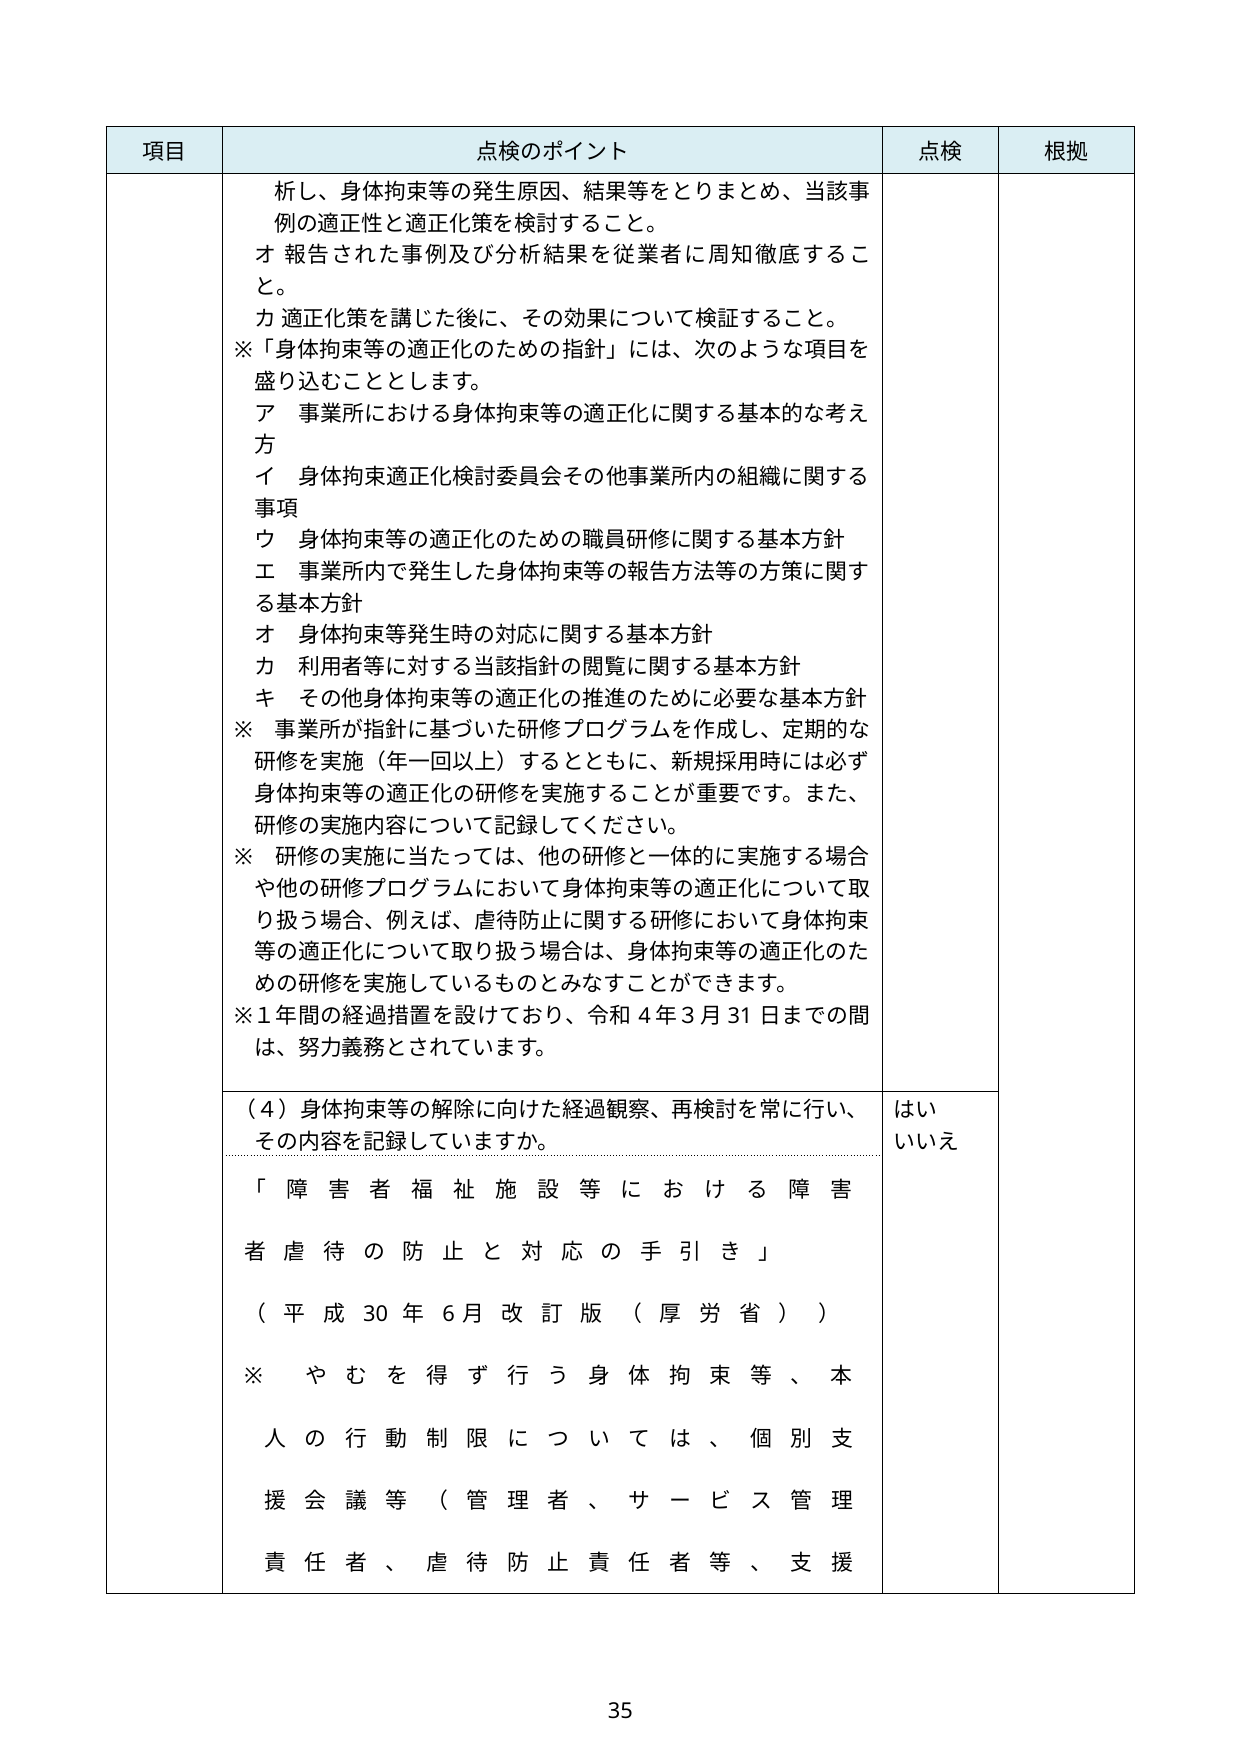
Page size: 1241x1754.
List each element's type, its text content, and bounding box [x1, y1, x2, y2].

table_header 点検 [883, 127, 998, 173]
table_cell （４）身体拘束等の解除に向けた経過観察、再検討を常に行い、その内容を記録していますか。 [223, 1092, 882, 1155]
table_cell はい いいえ [883, 1092, 998, 1592]
table_header 点検のポイント [223, 127, 882, 173]
table_header 根拠 [999, 127, 1134, 173]
table_header 項目 [107, 127, 222, 173]
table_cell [223, 174, 882, 1091]
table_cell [223, 1155, 882, 1592]
